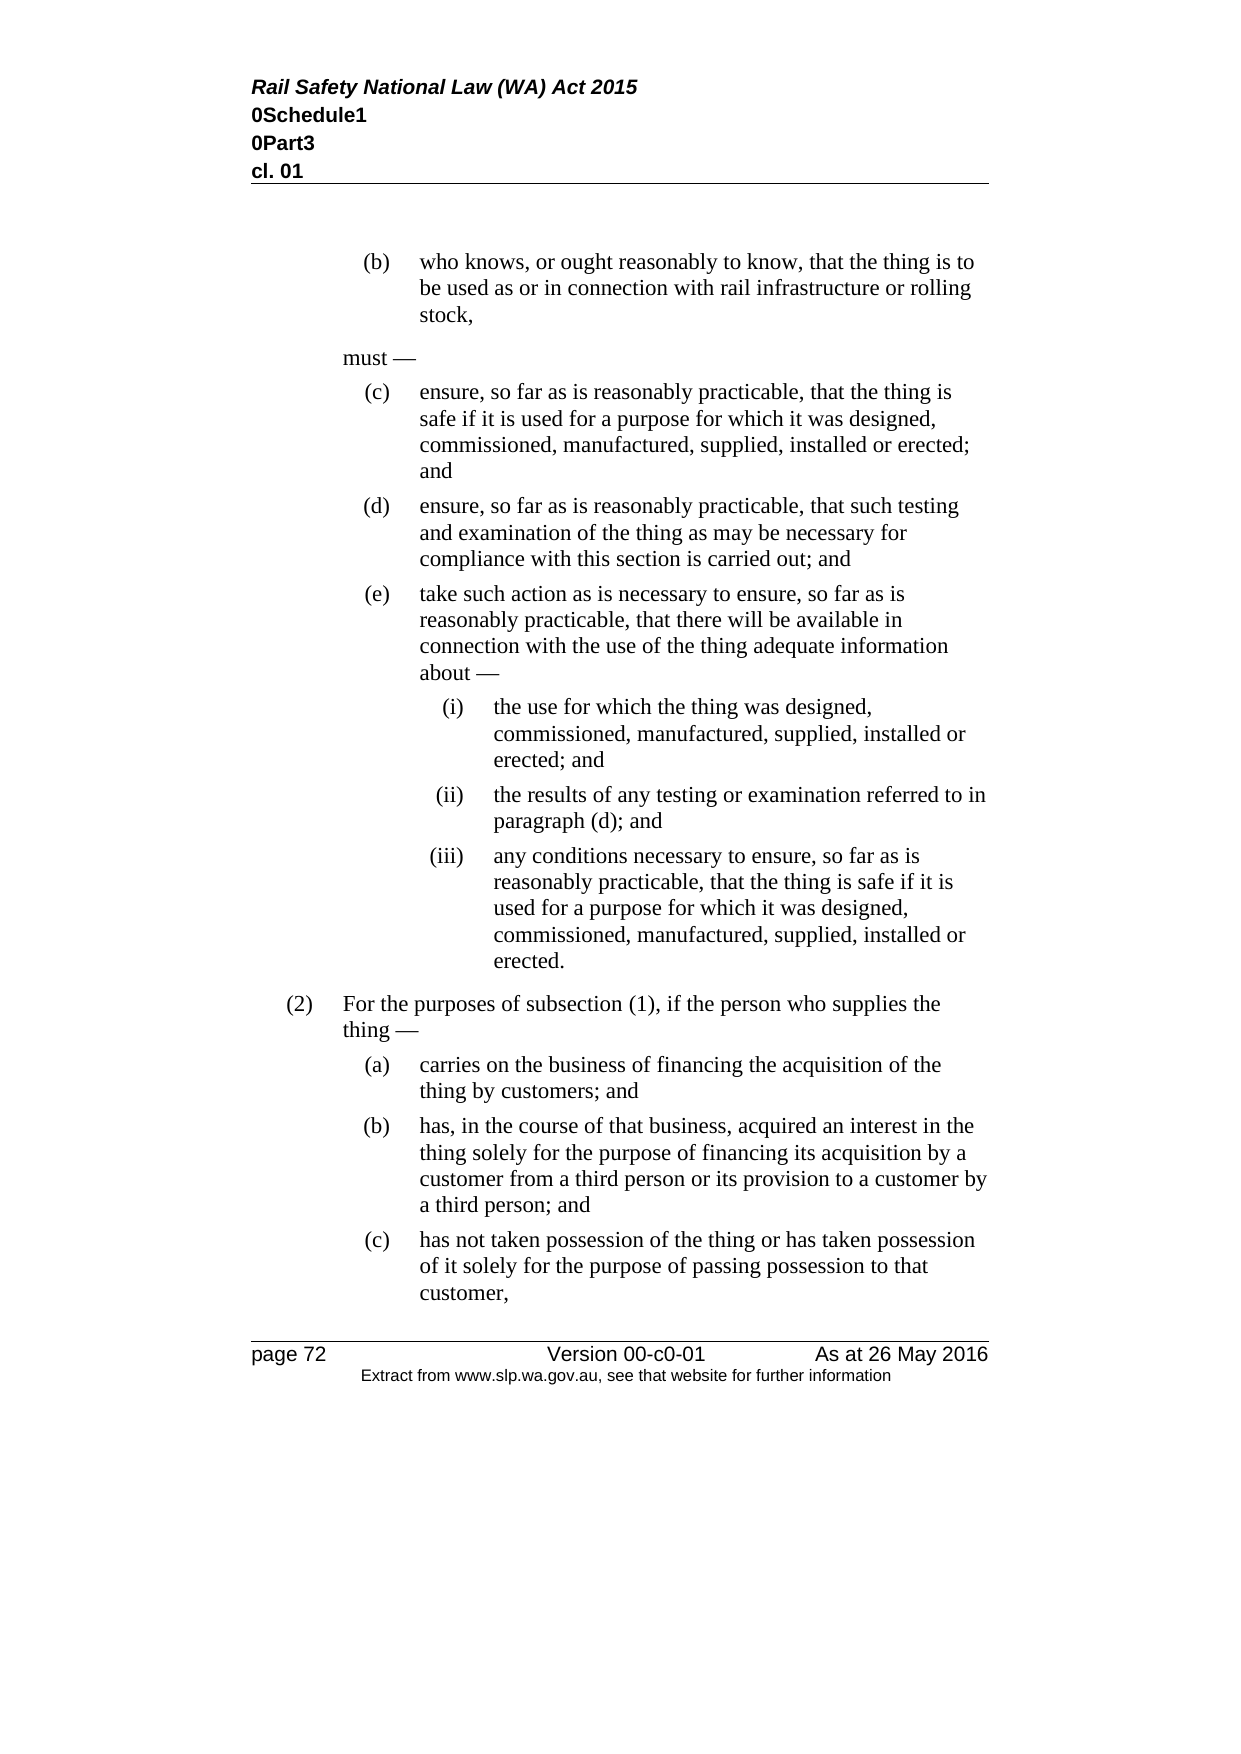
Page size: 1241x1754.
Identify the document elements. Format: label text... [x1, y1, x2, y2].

text must — [251, 344, 989, 370]
text (d) ensure, so far as is reasonably practicable, that such testing and examination of the thing as may be necessary for compliance with this section is carried out; and [251, 492, 989, 571]
text (2) For the purposes of subsection (1), if the person who supplies the thing — [251, 990, 989, 1043]
text (b) has, in the course of that business, acquired an interest in the thing solely for the purpose of financing its acquisition by a customer from a third person or its provision to a customer by a third person; and [251, 1112, 989, 1218]
text (c) ensure, so far as is reasonably practicable, that the thing is safe if it is used for a purpose for which it was designed, commissioned, manufactured, supplied, installed or erected; and [251, 378, 989, 484]
text (e) take such action as is necessary to ensure, so far as is reasonably practicable, that there will be available in connection with the use of the thing adequate information about — [251, 579, 989, 685]
text (b) who knows, or ought reasonably to know, that the thing is to be used as or in connection with rail infrastructure or rolling stock, [251, 248, 989, 327]
text (c) has not taken possession of the thing or has taken possession of it solely for the purpose of passing possession to that customer, [251, 1226, 989, 1305]
text (ii) the results of any testing or examination referred to in paragraph (d); and [251, 781, 989, 833]
text (iii) any conditions necessary to ensure, so far as is reasonably practicable, that the thing is safe if it is used for a purpose for which it was designed, commissioned, manufactured, supplied, installed or erected. [251, 842, 989, 973]
text (i) the use for which the thing was designed, commissioned, manufactured, supplied, installed or erected; and [251, 693, 989, 772]
text (a) carries on the business of financing the acquisition of the thing by customers; and [251, 1051, 989, 1104]
